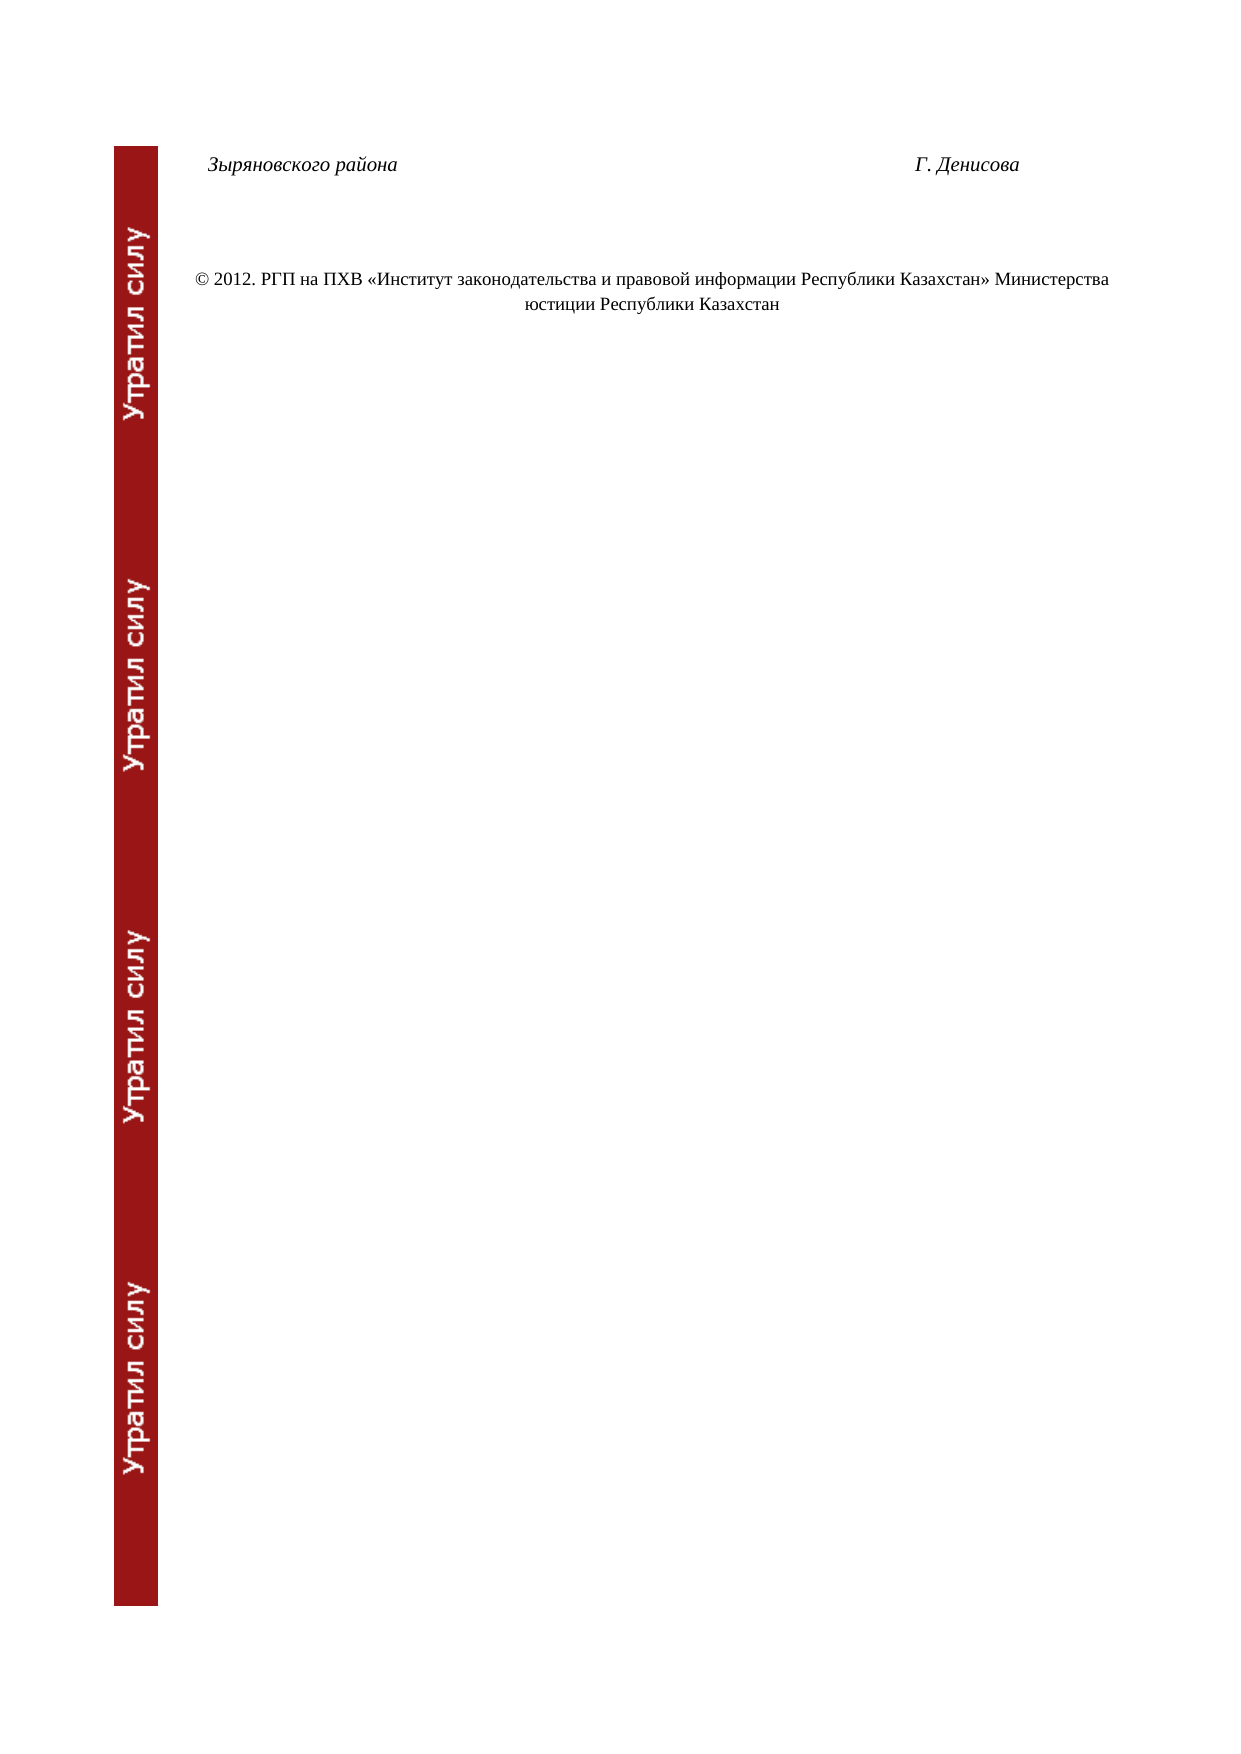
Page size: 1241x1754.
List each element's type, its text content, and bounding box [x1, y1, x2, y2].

text © 2012. РГП на ПХВ «Институт законодательства и правовой информации Республики Казахстан» Министерства юстиции Республики Казахстан [112, 268, 1128, 314]
picture [114, 146, 158, 150]
picture [114, 314, 158, 1606]
table_cell Г. Денисова [913, 150, 1240, 181]
table_cell Зыряновского района [101, 150, 913, 181]
picture [114, 181, 158, 268]
